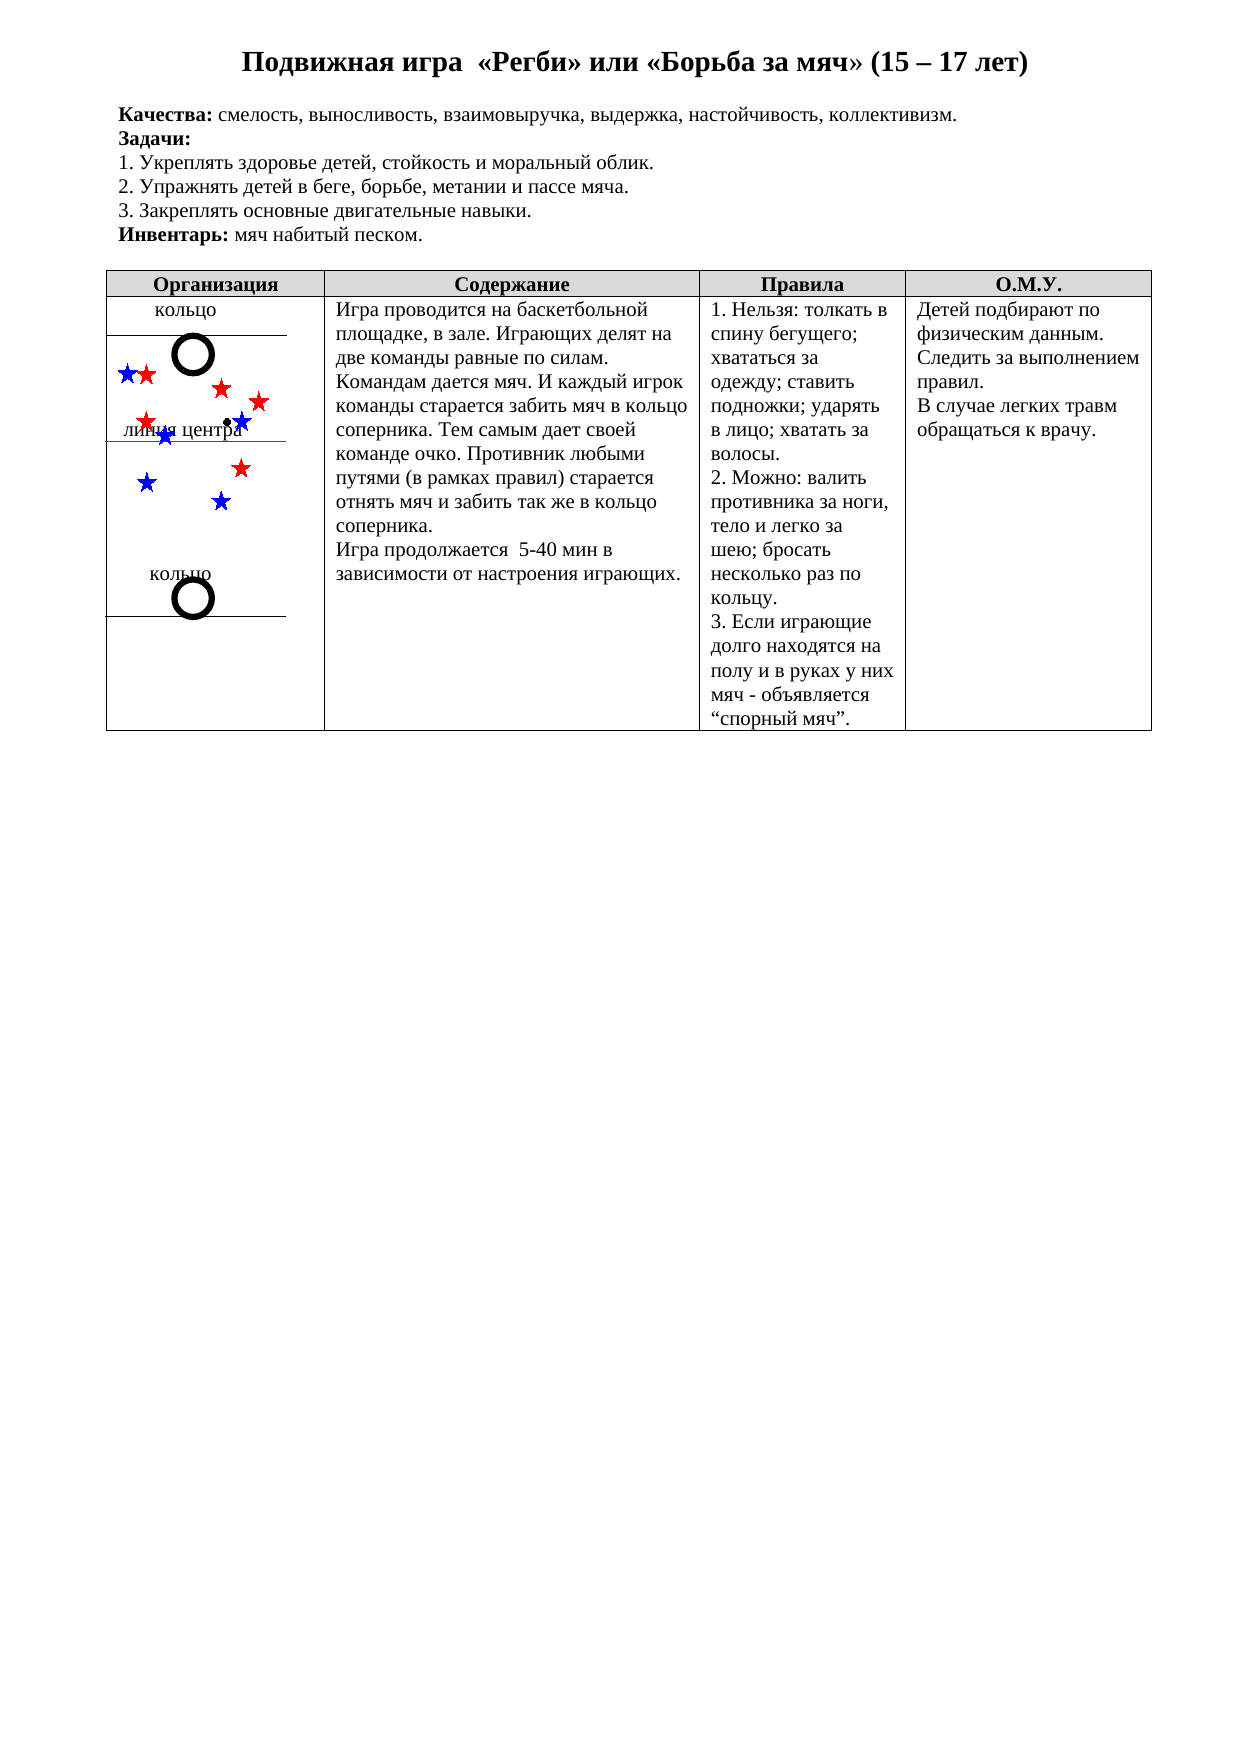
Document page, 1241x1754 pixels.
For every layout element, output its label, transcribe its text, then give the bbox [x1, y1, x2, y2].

table_cell кольцо линия центра кольцо [107, 297, 324, 730]
text 2. Упражнять детей в беге, борьбе, метании и пассе мяча. [118, 174, 1152, 198]
subtitle Подвижная игра «Регби» или «Борьба за мяч» (15 – 17 лет) [118, 44, 1152, 78]
table_cell Детей подбирают по физическим данным. Следить за выполнением правил. В случае легких травм обращаться к врачу. [906, 297, 1151, 730]
text Качества: смелость, выносливость, взаимовыручка, выдержка, настойчивость, коллективизм. [118, 102, 1160, 126]
table_cell 1. Нельзя: толкать в спину бегущего; хвататься за одежду; ставить подножки; ударять в лицо; хватать за волосы. 2. Можно: валить противника за ноги, тело и легко за шею; бросать несколько раз по кольцу. 3. Если играющие долго находятся на полу и в руках у них мяч - объявляется “спорный мяч”. [700, 297, 905, 730]
table_header Содержание [325, 271, 699, 296]
table_cell Игра проводится на баскетбольной площадке, в зале. Играющих делят на две команды равные по силам. Командам дается мяч. И каждый игрок команды старается забить мяч в кольцо соперника. Тем самым дает своей команде очко. Противник любыми путями (в рамках правил) старается отнять мяч и забить так же в кольцо соперника. Игра продолжается 5-40 мин в зависимости от настроения играющих. [325, 297, 699, 730]
text 3. Закреплять основные двигательные навыки. [118, 198, 1152, 222]
text 1. Укреплять здоровье детей, стойкость и моральный облик. [118, 150, 1152, 174]
table_header О.М.У. [906, 271, 1151, 296]
table_header Организация [107, 271, 324, 296]
table_header Правила [700, 271, 905, 296]
text Инвентарь: мяч набитый песком. [118, 222, 1152, 246]
text Задачи: [118, 126, 1152, 150]
